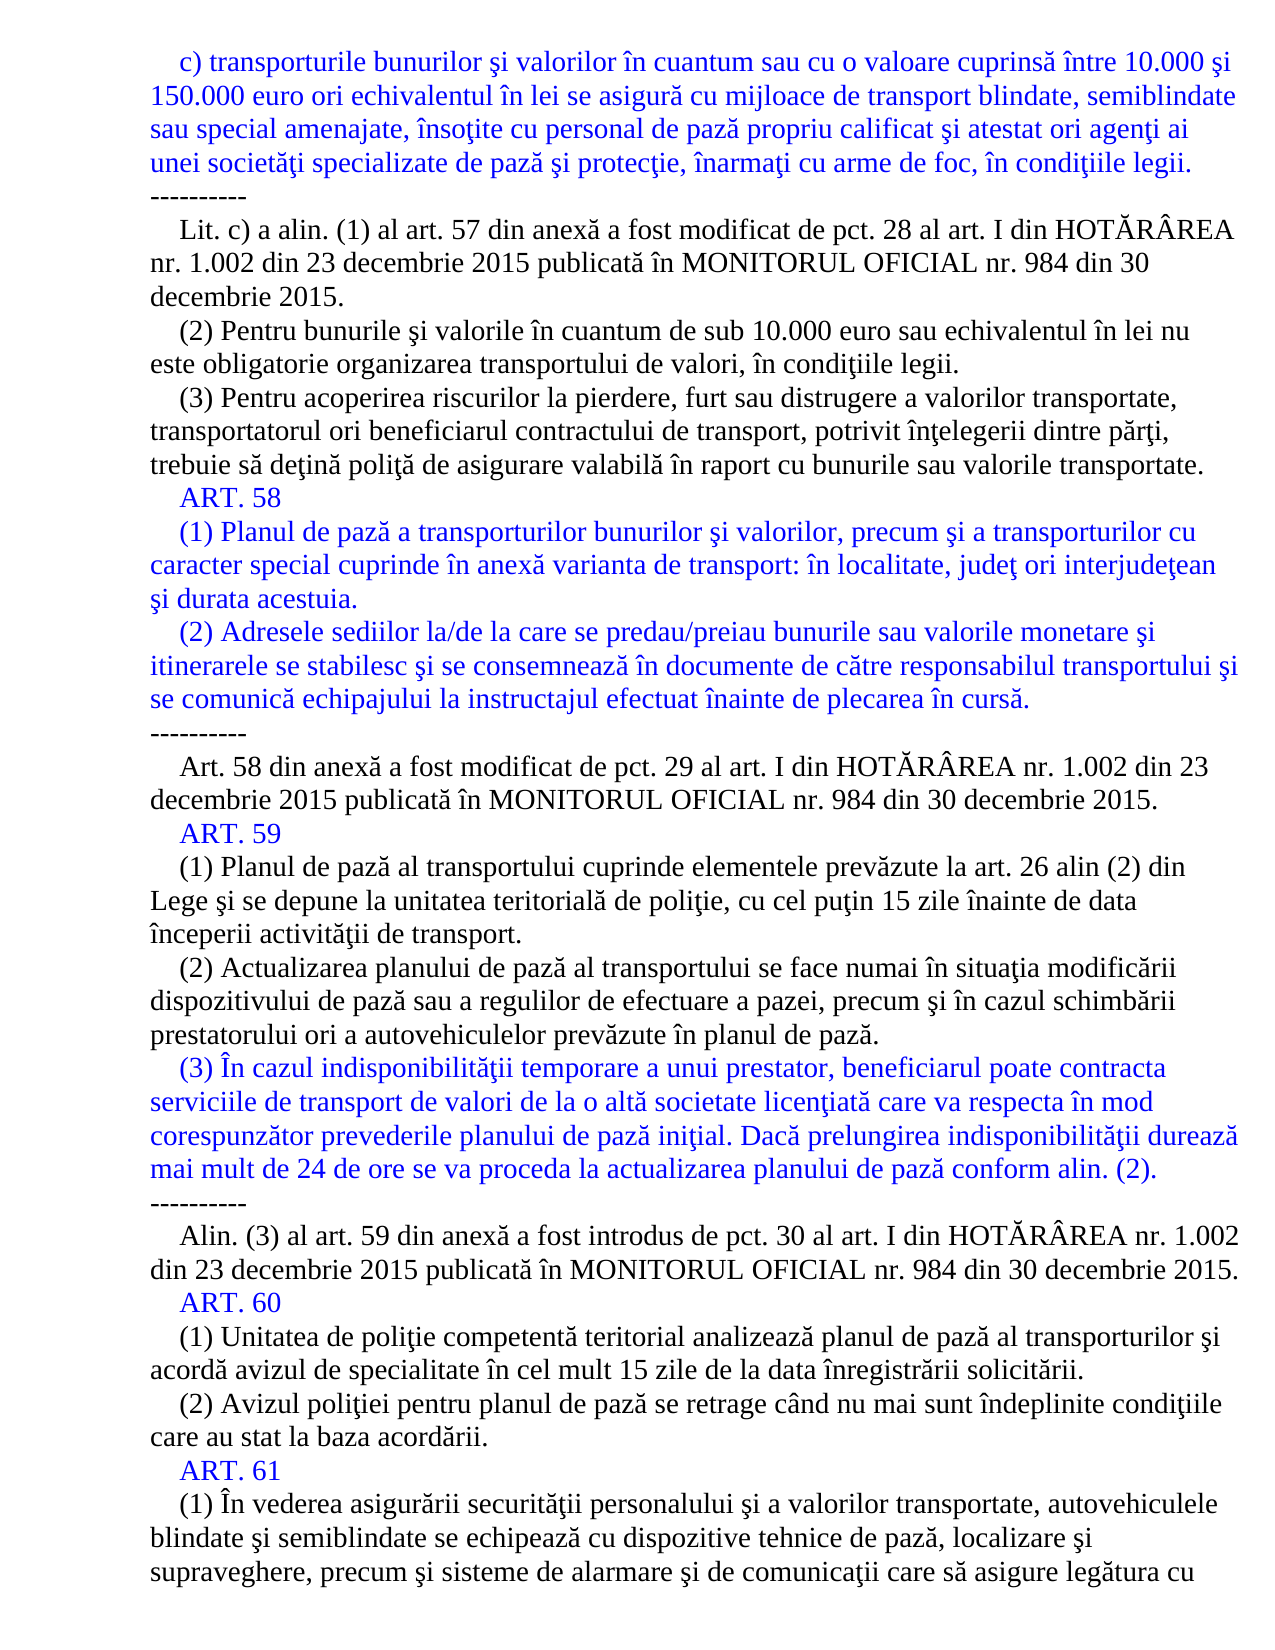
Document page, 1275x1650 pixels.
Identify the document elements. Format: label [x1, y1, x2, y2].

text [150, 44, 1240, 1587]
